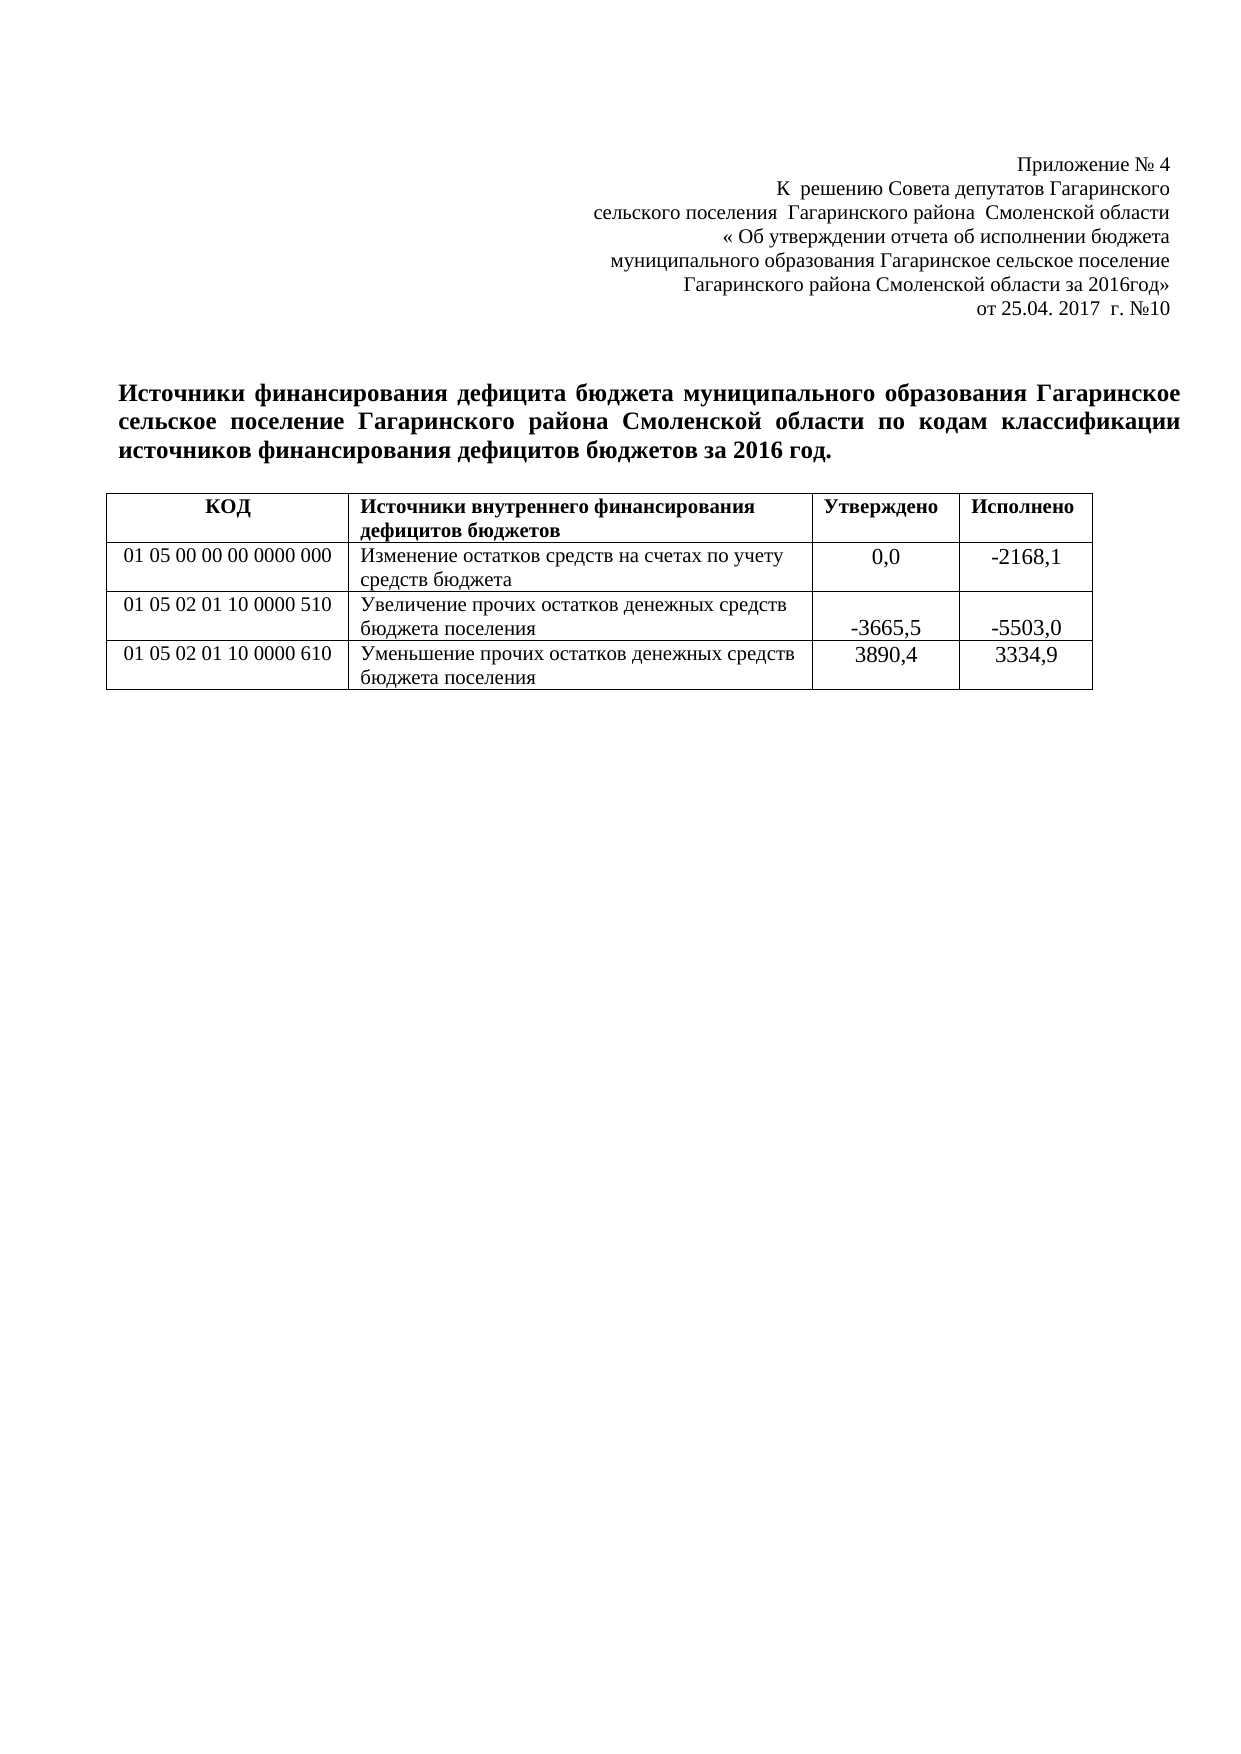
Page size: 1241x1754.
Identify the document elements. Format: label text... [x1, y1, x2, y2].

table_cell 0,0 [813, 543, 959, 591]
table_header Источники внутреннего финансирования дефицитов бюджетов [349, 494, 812, 542]
table_cell 3890,4 [813, 641, 959, 689]
text Источники финансирования дефицита бюджета муниципального образования Гагаринское сельское поселение Гагаринского района Смоленской области по кодам классификации источников финансирования дефицитов бюджетов за 2016 год. [118, 378, 1181, 464]
table_header Приложение № 4 К решению Совета депутатов Гагаринского сельского поселения Гагаринского района Смоленской области « Об утверждении отчета об исполнении бюджета муниципального образования Гагаринское сельское поселение Гагаринского района Смоленской области за 2016год» от 25.04. 2017 г. №10 [107, 152, 1181, 320]
table_cell 01 05 02 01 10 0000 610 [107, 641, 348, 689]
table_header Утверждено [813, 494, 959, 542]
table_cell 3334,9 [960, 641, 1092, 689]
table_cell Увеличение прочих остатков денежных средств бюджета поселения [349, 592, 812, 640]
table_header КОД [107, 494, 348, 542]
table_header Исполнено [960, 494, 1092, 542]
table_cell -2168,1 [960, 543, 1092, 591]
table_cell 01 05 02 01 10 0000 510 [107, 592, 348, 640]
table_cell -3665,5 [813, 592, 959, 640]
table_cell Изменение остатков средств на счетах по учету средств бюджета [349, 543, 812, 591]
table_cell Уменьшение прочих остатков денежных средств бюджета поселения [349, 641, 812, 689]
table_cell -5503,0 [960, 592, 1092, 640]
table_cell 01 05 00 00 00 0000 000 [107, 543, 348, 591]
